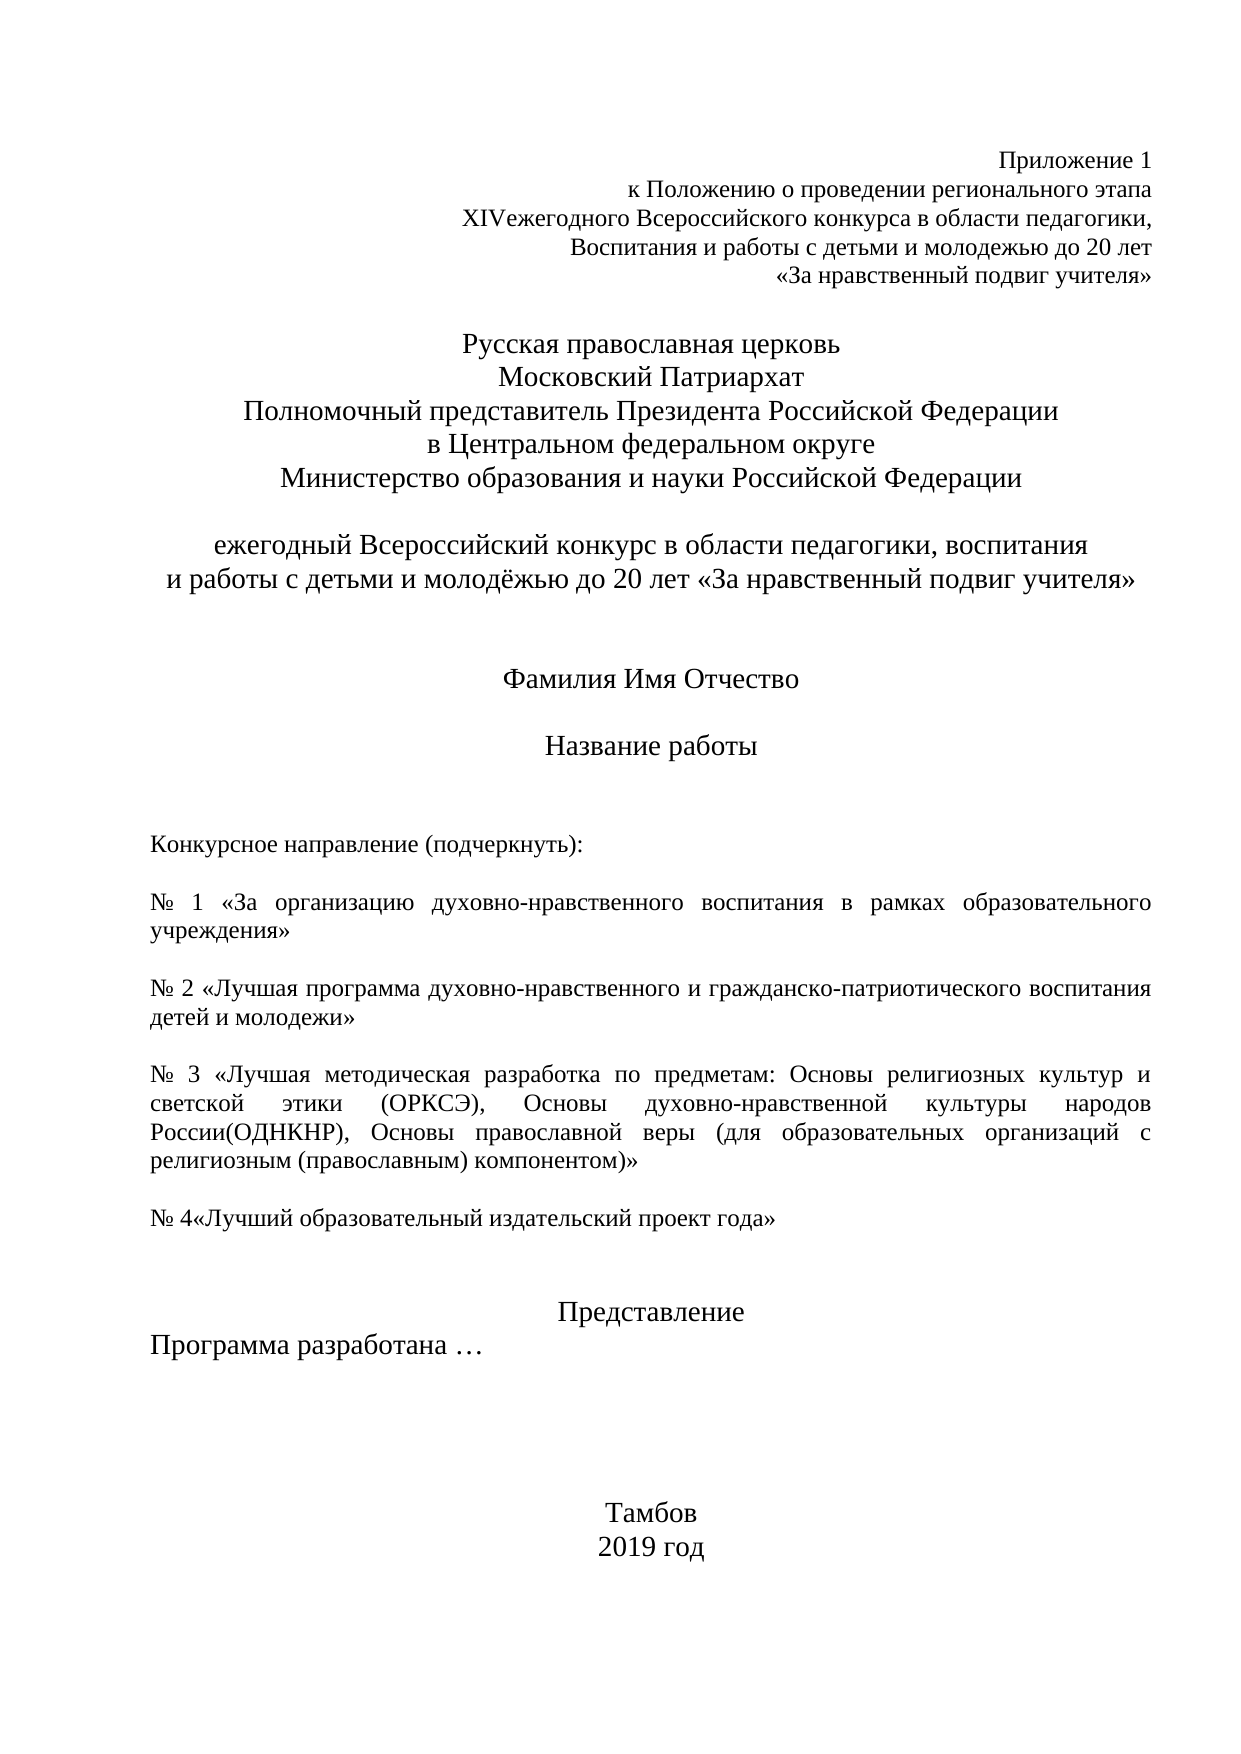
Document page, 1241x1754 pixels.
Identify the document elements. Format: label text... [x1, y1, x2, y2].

text Русская православная церковь [150, 326, 1152, 359]
text Фамилия Имя Отчество [150, 661, 1152, 695]
text Представление [150, 1294, 1152, 1327]
text Название работы [150, 728, 1152, 762]
text Программа разработана … [150, 1327, 1152, 1361]
text «За нравственный подвиг учителя» [150, 261, 1152, 289]
text в Центральном федеральном округе [150, 427, 1152, 460]
text Воспитания и работы с детьми и молодежью до 20 лет [150, 232, 1152, 261]
text № 1 «За организацию духовно-нравственного воспитания в рамках образовательного учреждения» [150, 887, 1152, 944]
text 2019 год [150, 1529, 1152, 1562]
text № 4«Лучший образовательный издательский проект года» [150, 1203, 1152, 1232]
text Министерство образования и науки Российской Федерации [150, 460, 1152, 494]
text № 2 «Лучшая программа духовно-нравственного и гражданско-патриотического воспитания детей и молодежи» [150, 973, 1152, 1030]
text и работы с детьми и молодёжью до 20 лет «За нравственный подвиг учителя» [150, 561, 1152, 594]
text ежегодный Всероссийский конкурс в области педагогики, воспитания [150, 527, 1152, 561]
text Приложение 1 [150, 146, 1152, 174]
text к Положению о проведении регионального этапа [150, 174, 1152, 203]
text Полномочный представитель Президента Российской Федерации [150, 393, 1152, 427]
text № 3 «Лучшая методическая разработка по предметам: Основы религиозных культур и светской этики (ОРКСЭ), Основы духовно-нравственной культуры народов России(ОДНКНР), Основы православной веры (для образовательных организаций с религиозным (православным) компонентом)» [150, 1059, 1152, 1174]
text Московский Патриархат [150, 359, 1152, 393]
text Конкурсное направление (подчеркнуть): [150, 829, 1152, 858]
text Тамбов [150, 1495, 1152, 1529]
text XIVежегодного Всероссийского конкурса в области педагогики, [150, 203, 1152, 232]
